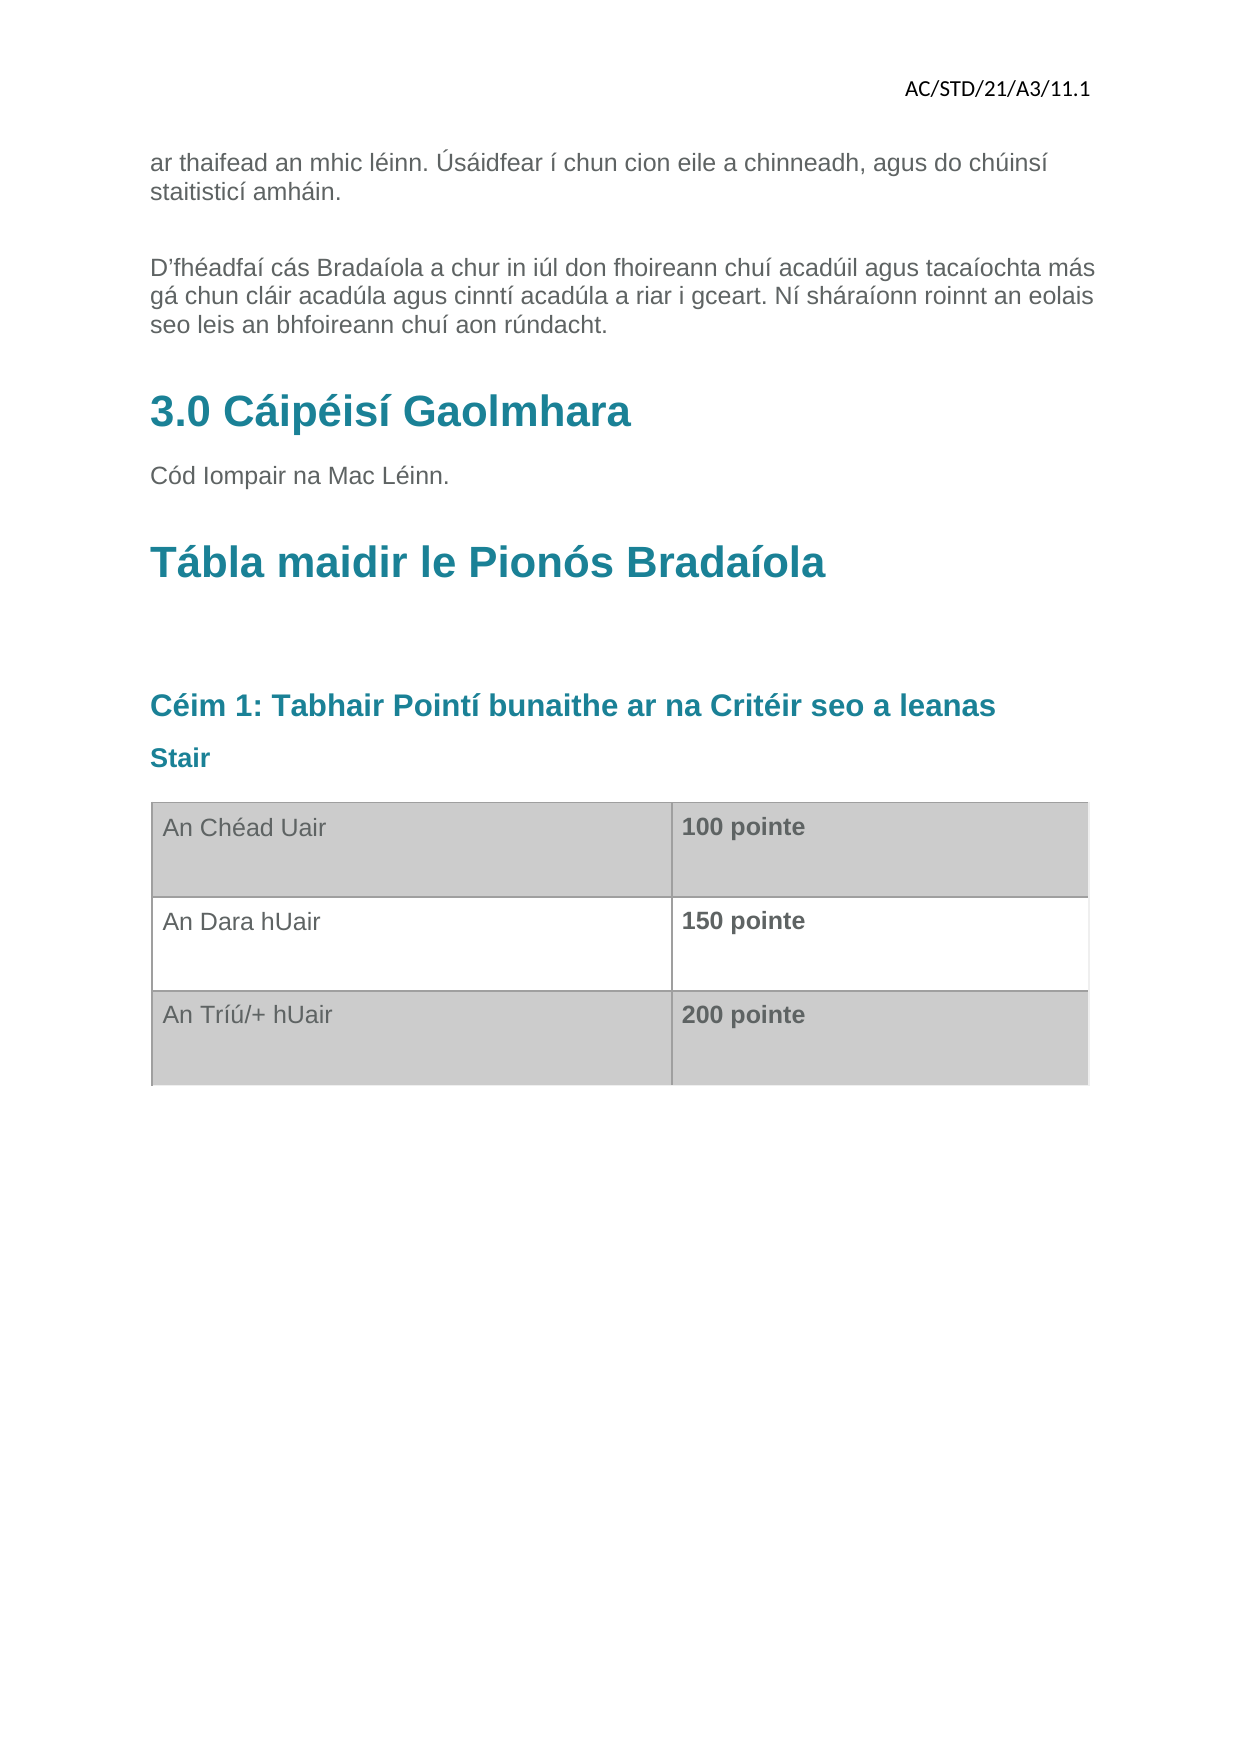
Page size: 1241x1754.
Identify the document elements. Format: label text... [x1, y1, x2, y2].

table_cell An Dara hUair [153, 898, 671, 990]
table_cell An Tríú/+ hUair [153, 992, 671, 1085]
table_cell 200 pointe [673, 992, 1088, 1085]
table_header 100 pointe [673, 803, 1088, 896]
subtitle Tábla maidir le Pionós Bradaíola [150, 536, 1101, 587]
text Cód Iompair na Mac Léinn. [150, 461, 1101, 490]
table_cell 150 pointe [673, 898, 1088, 990]
subtitle Céim 1: Tabhair Pointí bunaithe ar na Critéir seo a leanas [150, 687, 1101, 723]
text ar thaifead an mhic léinn. Úsáidfear í chun cion eile a chinneadh, agus do chúinsí staitisticí amháin. [150, 149, 1065, 205]
text D’fhéadfaí cás Bradaíola a chur in iúl don fhoireann chuí acadúil agus tacaíochta más gá chun cláir acadúla agus cinntí acadúla a riar i gceart. Ní sháraíonn roinnt an eolais seo leis an bhfoireann chuí aon rúndacht. [150, 252, 1101, 339]
subtitle 3.0 Cáipéisí Gaolmhara [150, 385, 1101, 436]
subtitle Stair [150, 742, 1101, 773]
table_header An Chéad Uair [153, 803, 671, 896]
